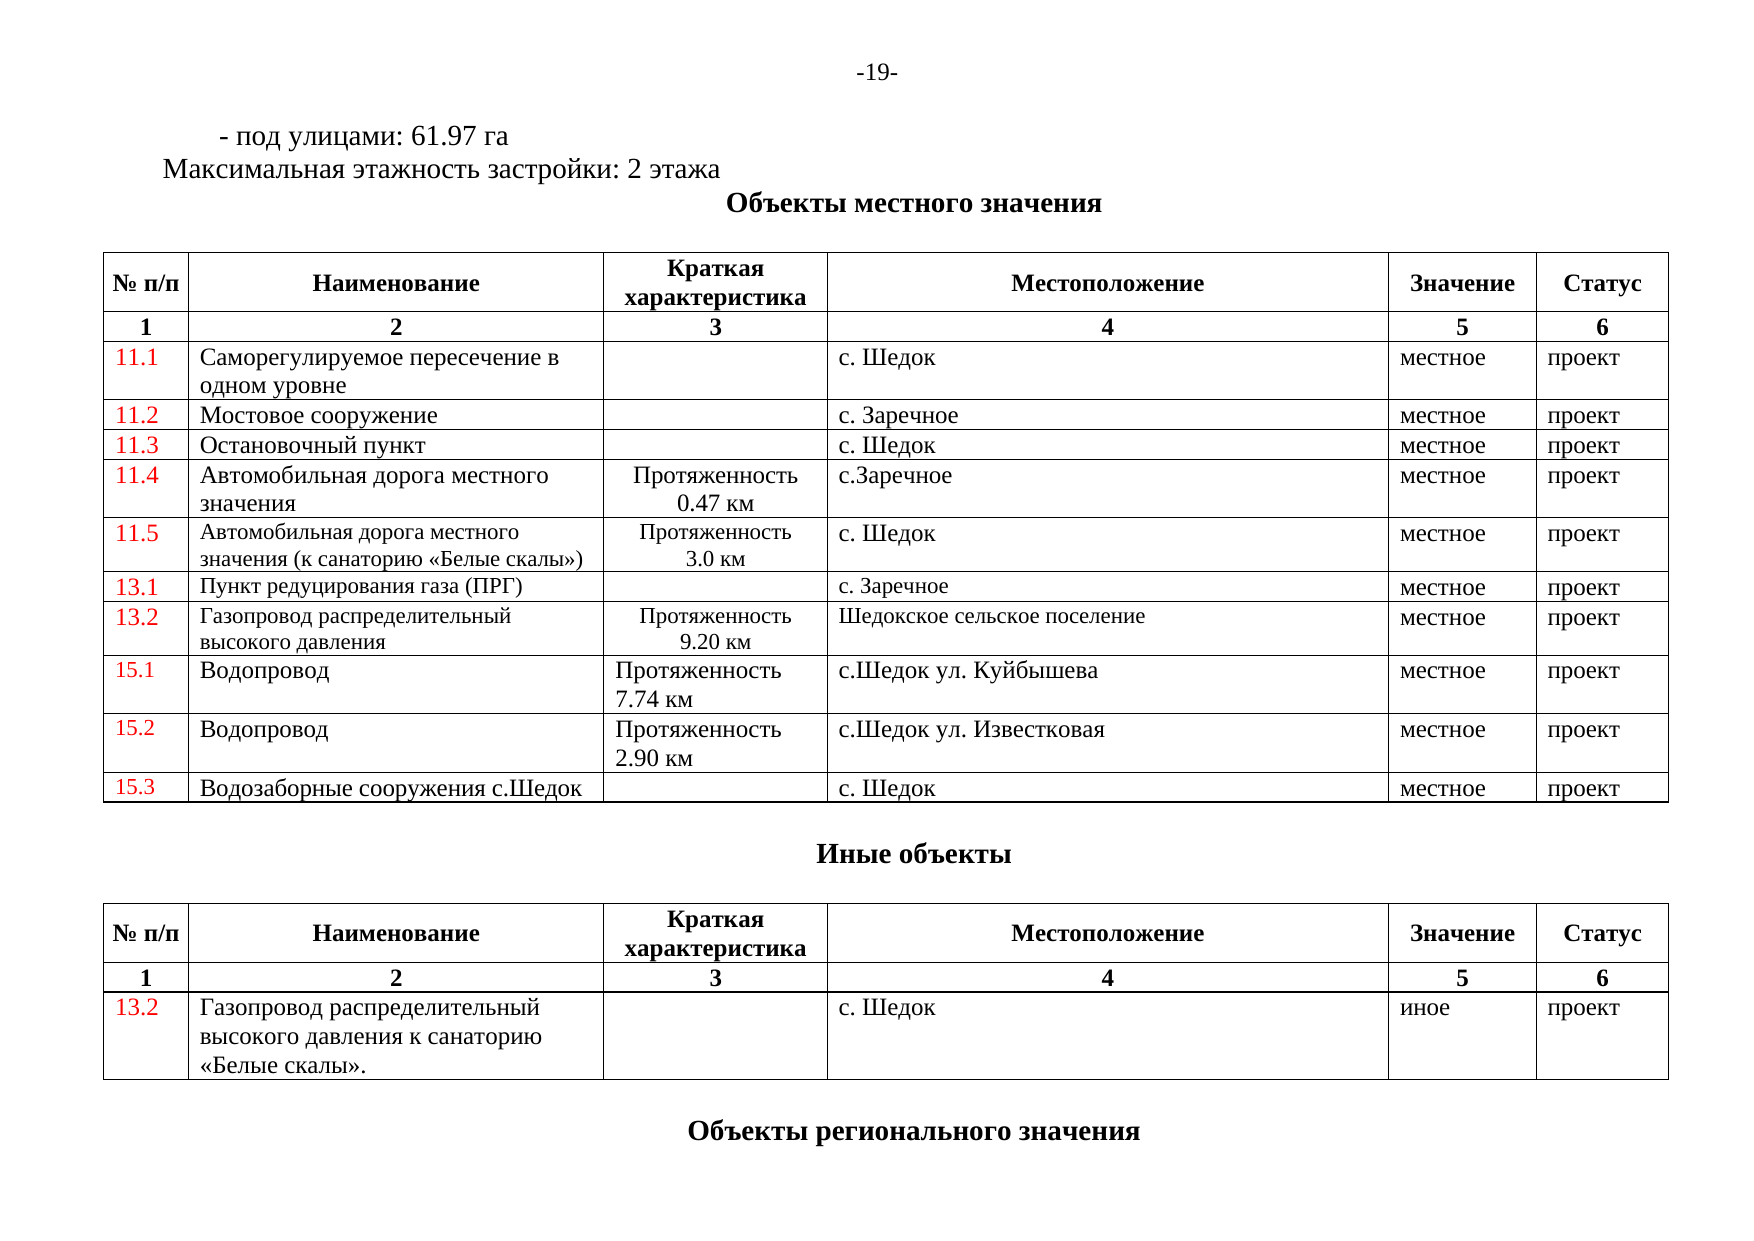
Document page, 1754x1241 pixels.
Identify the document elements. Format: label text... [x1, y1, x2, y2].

table_cell с. Шедок [828, 773, 1388, 801]
table_cell 1 [104, 312, 188, 341]
table_cell [604, 430, 827, 459]
table_cell [604, 400, 827, 429]
table_cell 11.5 [104, 518, 188, 571]
table_cell Саморегулируемое пересечение в одном уровне [189, 342, 603, 399]
table_cell Водопровод [189, 714, 603, 772]
table_cell местное [1389, 342, 1536, 399]
table_cell местное [1389, 518, 1536, 571]
table_cell с. Заречное [828, 400, 1388, 429]
table_header № п/п [104, 253, 188, 311]
table_cell местное [1389, 460, 1536, 517]
table_cell 13.2 [104, 993, 188, 1079]
table_cell местное [1389, 773, 1536, 801]
table_cell Протяженность 2.90 км [604, 714, 827, 772]
table_cell с. Шедок [828, 993, 1388, 1079]
table_cell Протяженность 9.20 км [604, 602, 827, 654]
table_cell Пункт редуцирования газа (ПРГ) [189, 572, 603, 601]
table_cell 13.1 [104, 572, 188, 601]
text Объекты регионального значения [89, 1113, 1665, 1147]
table_cell с.Шедок ул. Известковая [828, 714, 1388, 772]
table_cell Водопровод [189, 656, 603, 713]
table_cell Водозаборные сооружения с.Шедок [189, 773, 603, 801]
table_header Статус [1537, 253, 1668, 311]
table_cell 11.2 [104, 400, 188, 429]
table_cell проект [1537, 342, 1668, 399]
table_cell с.Заречное [828, 460, 1388, 517]
table_cell 11.4 [104, 460, 188, 517]
table_cell с.Шедок ул. Куйбышева [828, 656, 1388, 713]
table_cell 4 [828, 963, 1388, 991]
table_cell 2 [189, 312, 603, 341]
table_cell проект [1537, 656, 1668, 713]
table_cell 4 [828, 312, 1388, 341]
table_cell проект [1537, 460, 1668, 517]
table_cell проект [1537, 572, 1668, 601]
table_header Местоположение [828, 904, 1388, 962]
table_header Значение [1389, 253, 1536, 311]
table_cell местное [1389, 430, 1536, 459]
table_cell 5 [1389, 963, 1536, 991]
table_cell Автомобильная дорога местного значения (к санаторию «Белые скалы») [189, 518, 603, 571]
table_cell Газопровод распределительный высокого давления к санаторию «Белые скалы». [189, 993, 603, 1079]
table_cell проект [1537, 400, 1668, 429]
table_cell местное [1389, 602, 1536, 654]
table_cell 6 [1537, 963, 1668, 991]
table_cell 15.1 [104, 656, 188, 713]
table_cell [604, 572, 827, 601]
table_cell с. Шедок [828, 342, 1388, 399]
table_cell проект [1537, 773, 1668, 801]
table_cell Протяженность 7.74 км [604, 656, 827, 713]
table_cell с. Заречное [828, 572, 1388, 601]
table_cell Автомобильная дорога местного значения [189, 460, 603, 517]
text - под улицами: 61.97 га [219, 118, 1665, 152]
table_cell [604, 993, 827, 1079]
table_cell проект [1537, 993, 1668, 1079]
table_header Краткая характеристика [604, 904, 827, 962]
table_header № п/п [104, 904, 188, 962]
table_cell проект [1537, 518, 1668, 571]
table_cell с. Шедок [828, 430, 1388, 459]
text Объекты местного значения [89, 185, 1665, 219]
table_cell 1 [104, 963, 188, 991]
table_cell проект [1537, 714, 1668, 772]
table_header Местоположение [828, 253, 1388, 311]
table_header Краткая характеристика [604, 253, 827, 311]
table_cell 3 [604, 963, 827, 991]
table_cell местное [1389, 714, 1536, 772]
table_cell Протяженность 0.47 км [604, 460, 827, 517]
table_cell местное [1389, 572, 1536, 601]
table_cell 5 [1389, 312, 1536, 341]
table_cell [604, 342, 827, 399]
table_cell 13.2 [104, 602, 188, 654]
table_cell 3 [604, 312, 827, 341]
table_cell 11.1 [104, 342, 188, 399]
text Иные объекты [89, 836, 1665, 869]
table_cell местное [1389, 400, 1536, 429]
table_header Наименование [189, 253, 603, 311]
table_cell с. Шедок [828, 518, 1388, 571]
table_cell [604, 773, 827, 801]
table_cell Шедокское сельское поселение [828, 602, 1388, 654]
table_cell 6 [1537, 312, 1668, 341]
table_cell Остановочный пункт [189, 430, 603, 459]
table_header Статус [1537, 904, 1668, 962]
table_header Наименование [189, 904, 603, 962]
table_cell 11.3 [104, 430, 188, 459]
text Максимальная этажность застройки: 2 этажа [89, 152, 1665, 185]
table_cell местное [1389, 656, 1536, 713]
table_cell 15.3 [104, 773, 188, 801]
table_cell 2 [189, 963, 603, 991]
table_cell 15.2 [104, 714, 188, 772]
table_cell Газопровод распределительный высокого давления [189, 602, 603, 654]
table_header Значение [1389, 904, 1536, 962]
table_cell Мостовое сооружение [189, 400, 603, 429]
table_cell проект [1537, 602, 1668, 654]
table_cell проект [1537, 430, 1668, 459]
table_cell Протяженность 3.0 км [604, 518, 827, 571]
table_cell иное [1389, 993, 1536, 1079]
